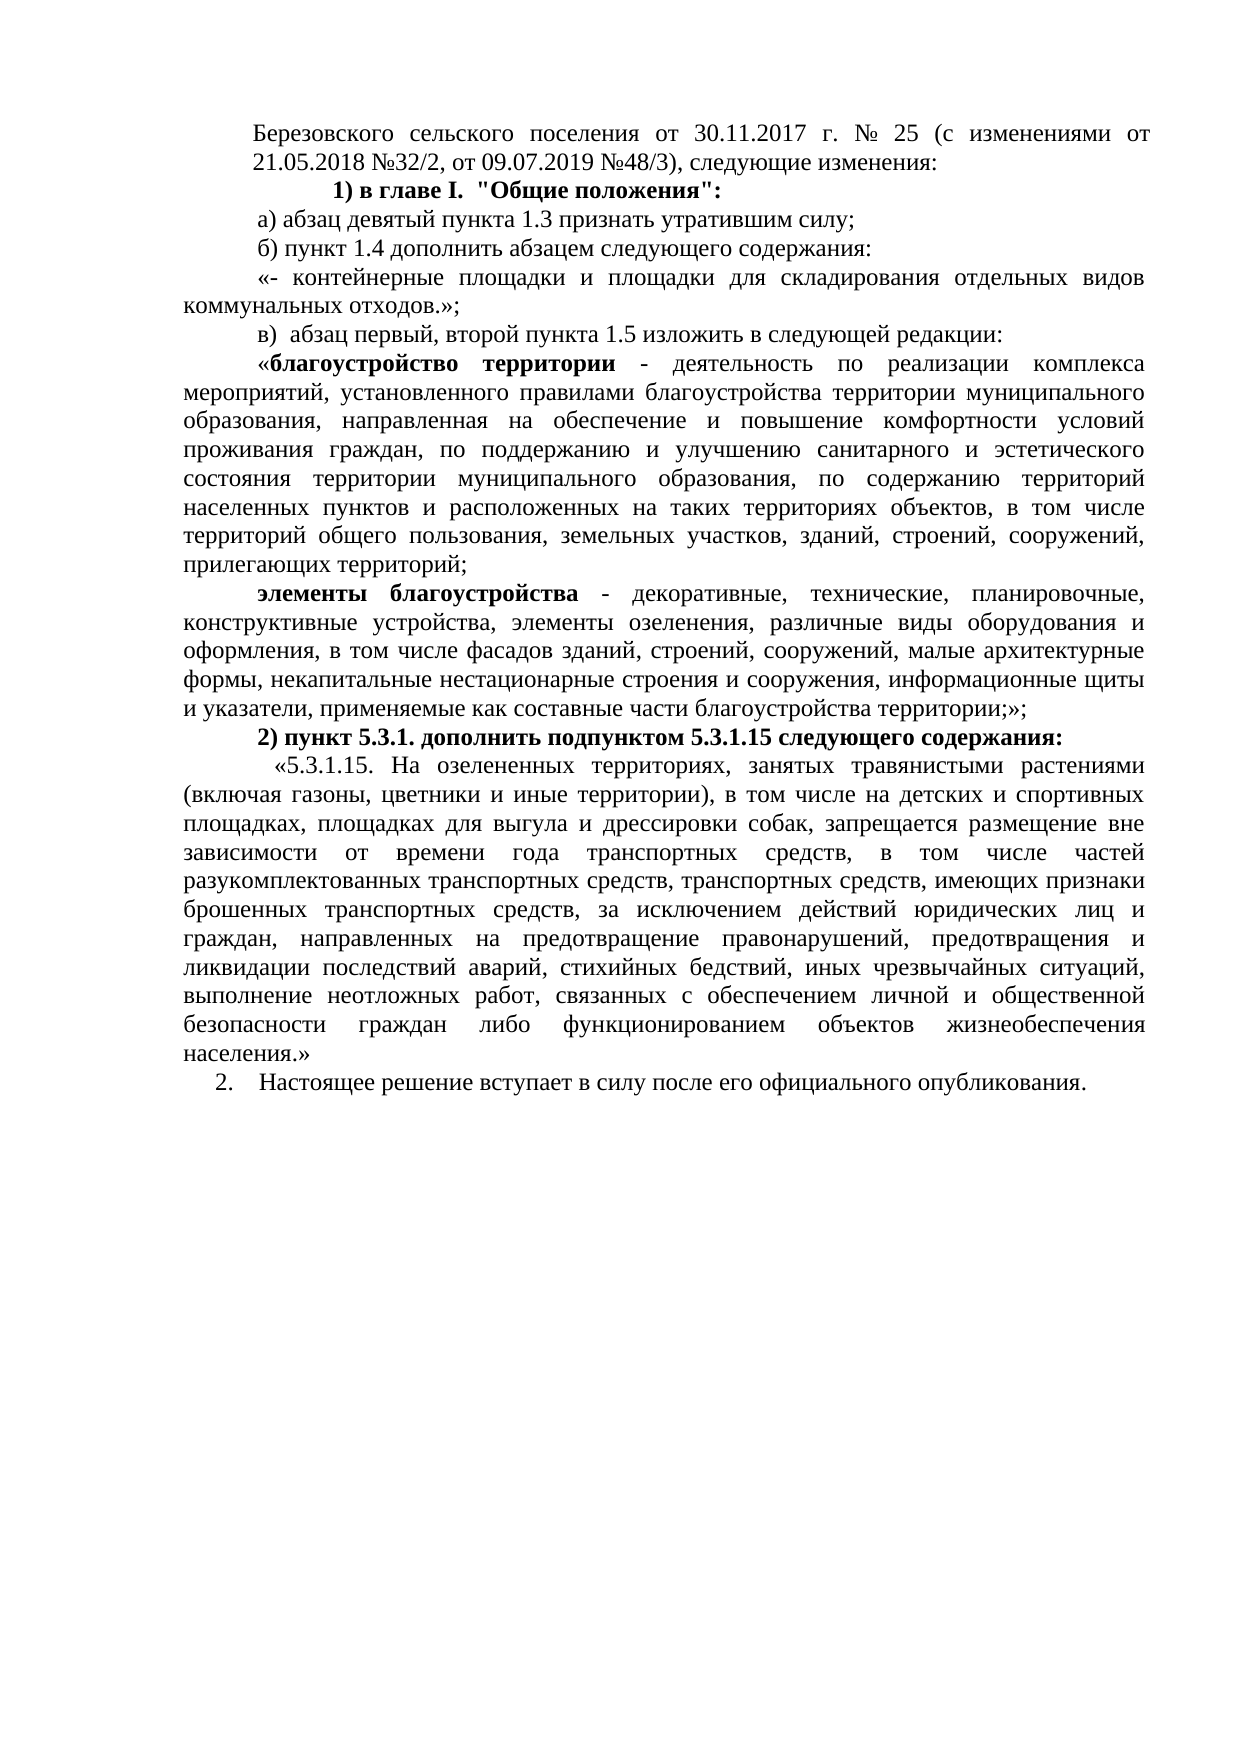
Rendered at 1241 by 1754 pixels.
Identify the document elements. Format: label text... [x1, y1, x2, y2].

text элементы благоустройства - декоративные, технические, планировочные, конструктивные устройства, элементы озеленения, различные виды оборудования и оформления, в том числе фасадов зданий, строений, сооружений, малые архитектурные формы, некапитальные нестационарные строения и сооружения, информационные щиты и указатели, применяемые как составные части благоустройства территории;»; [183, 578, 1146, 722]
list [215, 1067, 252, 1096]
text «благоустройство территории - деятельность по реализации комплекса мероприятий, установленного правилами благоустройства территории муниципального образования, направленная на обеспечение и повышение комфортности условий проживания граждан, по поддержанию и улучшению санитарного и эстетического состояния территории муниципального образования, по содержанию территорий населенных пунктов и расположенных на таких территориях объектов, в том числе территорий общего пользования, земельных участков, зданий, строений, сооружений, прилегающих территорий; [183, 348, 1146, 578]
text б) пункт 1.4 дополнить абзацем следующего содержания: [183, 233, 1146, 262]
list Настоящее решение вступает в силу после его официального опубликования. [258, 1067, 1152, 1096]
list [215, 118, 1152, 176]
text а) абзац девятый пункта 1.3 признать утратившим силу; [183, 204, 1146, 233]
text «5.3.1.15. На озелененных территориях, занятых травянистыми растениями (включая газоны, цветники и иные территории), в том числе на детских и спортивных площадках, площадках для выгула и дрессировки собак, запрещается размещение вне зависимости от времени года транспортных средств, в том числе частей разукомплектованных транспортных средств, транспортных средств, имеющих признаки брошенных транспортных средств, за исключением действий юридических лиц и граждан, направленных на предотвращение правонарушений, предотвращения и ликвидации последствий аварий, стихийных бедствий, иных чрезвычайных ситуаций, выполнение неотложных работ, связанных с обеспечением личной и общественной безопасности граждан либо функционированием объектов жизнеобеспечения населения.» [183, 751, 1146, 1067]
text «- контейнерные площадки и площадки для складирования отдельных видов коммунальных отходов.»; [183, 262, 1146, 319]
text 2) пункт 5.3.1. дополнить подпунктом 5.3.1.15 следующего содержания: [183, 722, 1146, 751]
text 1) в главе I. "Общие положения": [183, 176, 1146, 204]
text в) абзац первый, второй пункта 1.5 изложить в следующей редакции: [183, 319, 1146, 348]
